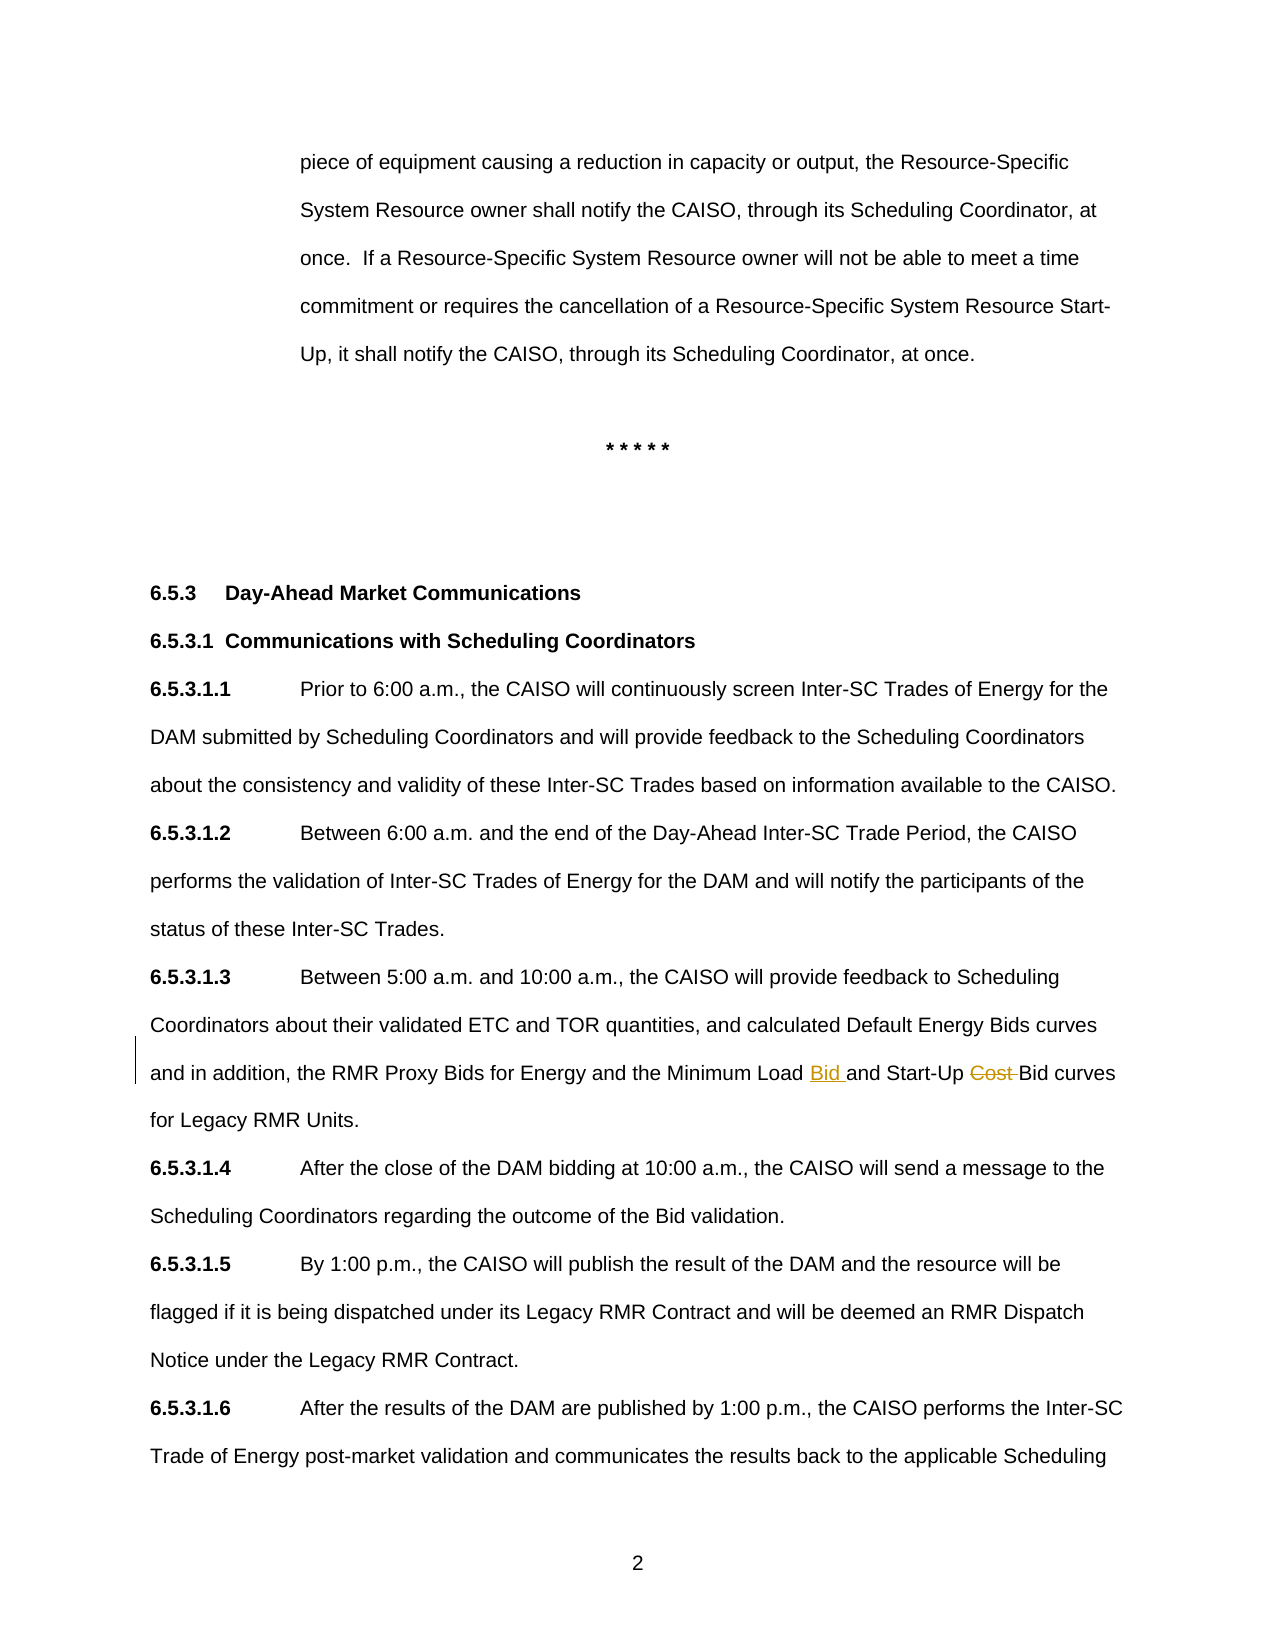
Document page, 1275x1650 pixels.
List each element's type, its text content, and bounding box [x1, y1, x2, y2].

text 6.5.3.1 Communications with Scheduling Coordinators [150, 629, 1125, 653]
text 6.5.3.1.3 Between 5:00 a.m. and 10:00 a.m., the CAISO will provide feedback to Scheduling Coordinators about their validated ETC and TOR quantities, and calculated Default Energy Bids curves and in addition, the RMR Proxy Bids for Energy and the Minimum Load and Start-Up Bid curves for Legacy RMR Units. [150, 964, 1125, 1132]
text 6.5.3.1.4 After the close of the DAM bidding at 10:00 a.m., the CAISO will send a message to the Scheduling Coordinators regarding the outcome of the Bid validation. [150, 1156, 1125, 1228]
text 6.5.3.1.5 By 1:00 p.m., the CAISO will publish the result of the DAM and the resource will be flagged if it is being dispatched under its Legacy RMR Contract and will be deemed an RMR Dispatch Notice under the Legacy RMR Contract. [150, 1252, 1125, 1372]
text 6.5.3.1.2 Between 6:00 a.m. and the end of the Day-Ahead Inter-SC Trade Period, the CAISO performs the validation of Inter-SC Trades of Energy for the DAM and will notify the participants of the status of these Inter-SC Trades. [150, 821, 1125, 941]
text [150, 1396, 1125, 1468]
text 6.5.3.1.1 Prior to 6:00 a.m., the CAISO will continuously screen Inter-SC Trades of Energy for the DAM submitted by Scheduling Coordinators and will provide feedback to the Scheduling Coordinators about the consistency and validity of these Inter-SC Trades based on information available to the CAISO. [150, 677, 1125, 797]
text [225, 150, 1125, 366]
text * * * * * [150, 437, 1125, 461]
text 6.5.3 Day-Ahead Market Communications [150, 581, 1125, 605]
